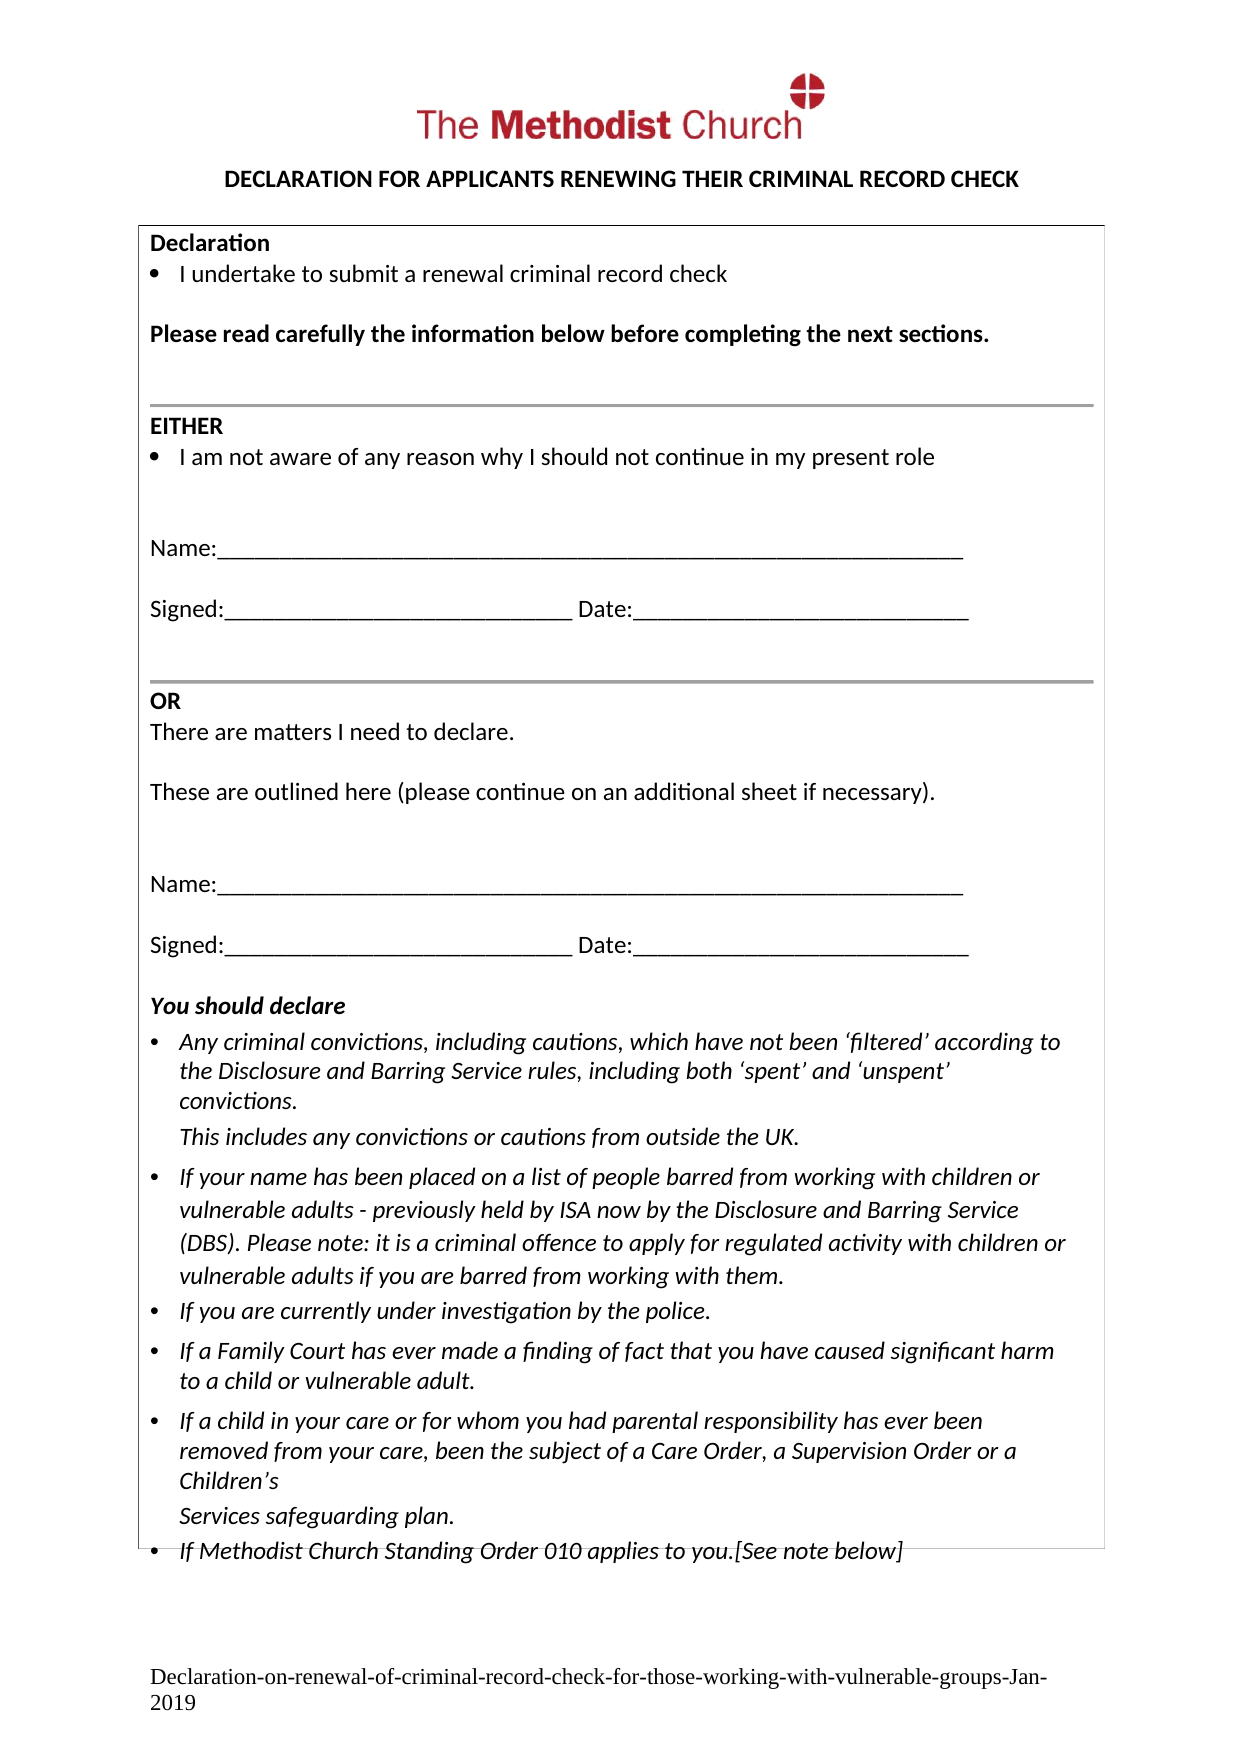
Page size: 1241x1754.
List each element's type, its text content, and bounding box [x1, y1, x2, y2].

list If your name has been placed on a list of people barred from working with children or vulnerable adults - previously held by ISA now by the Disclosure and Barring Service (DBS). Please note: it is a criminal offence to apply for regulated activity with children or vulnerable adults if you are barred from working with them. [150, 1161, 1087, 1291]
text Please read carefully the information below before completing the next sections. [150, 319, 1090, 349]
list If you are currently under investigation by the police. [150, 1295, 1090, 1326]
picture [417, 73, 825, 139]
list I am not aware of any reason why I should not continue in my present role [150, 441, 1090, 471]
list I undertake to submit a renewal criminal record check [150, 258, 1090, 288]
text These are outlined here (please continue on an additional sheet if necessary). [150, 777, 1090, 807]
text OR [150, 685, 1090, 716]
text Declaration [150, 227, 1090, 258]
list Any criminal convictions, including cautions, which have not been ‘filtered’ according to the Disclosure and Barring Service rules, including both ‘spent’ and ‘unspent’ convictions. [150, 1026, 1077, 1116]
text You should declare [150, 990, 1090, 1021]
list If a child in your care or for whom you had parental responsibility has ever been removed from your care, been the subject of a Care Order, a Supervision Order or a Children’s [150, 1406, 1079, 1496]
text Signed:____________________________ Date:___________________________ [150, 929, 1090, 959]
list If Methodist Church Standing Order 010 applies to you.[See note below] [150, 1535, 1090, 1566]
text Name:____________________________________________________________ [150, 532, 1090, 563]
text EITHER [150, 410, 1090, 441]
text Services safeguarding plan. [179, 1500, 1090, 1531]
text DECLARATION FOR APPLICANTS RENEWING THEIR CRIMINAL RECORD CHECK [150, 163, 1094, 194]
text There are matters I need to declare. [150, 716, 1090, 746]
picture [138, 225, 1105, 1549]
list If a Family Court has ever made a finding of fact that you have caused significant harm to a child or vulnerable adult. [150, 1336, 1083, 1396]
text Signed:____________________________ Date:___________________________ [150, 593, 1090, 624]
text Name:____________________________________________________________ [150, 868, 1090, 898]
text This includes any convictions or cautions from outside the UK. [179, 1121, 1090, 1151]
